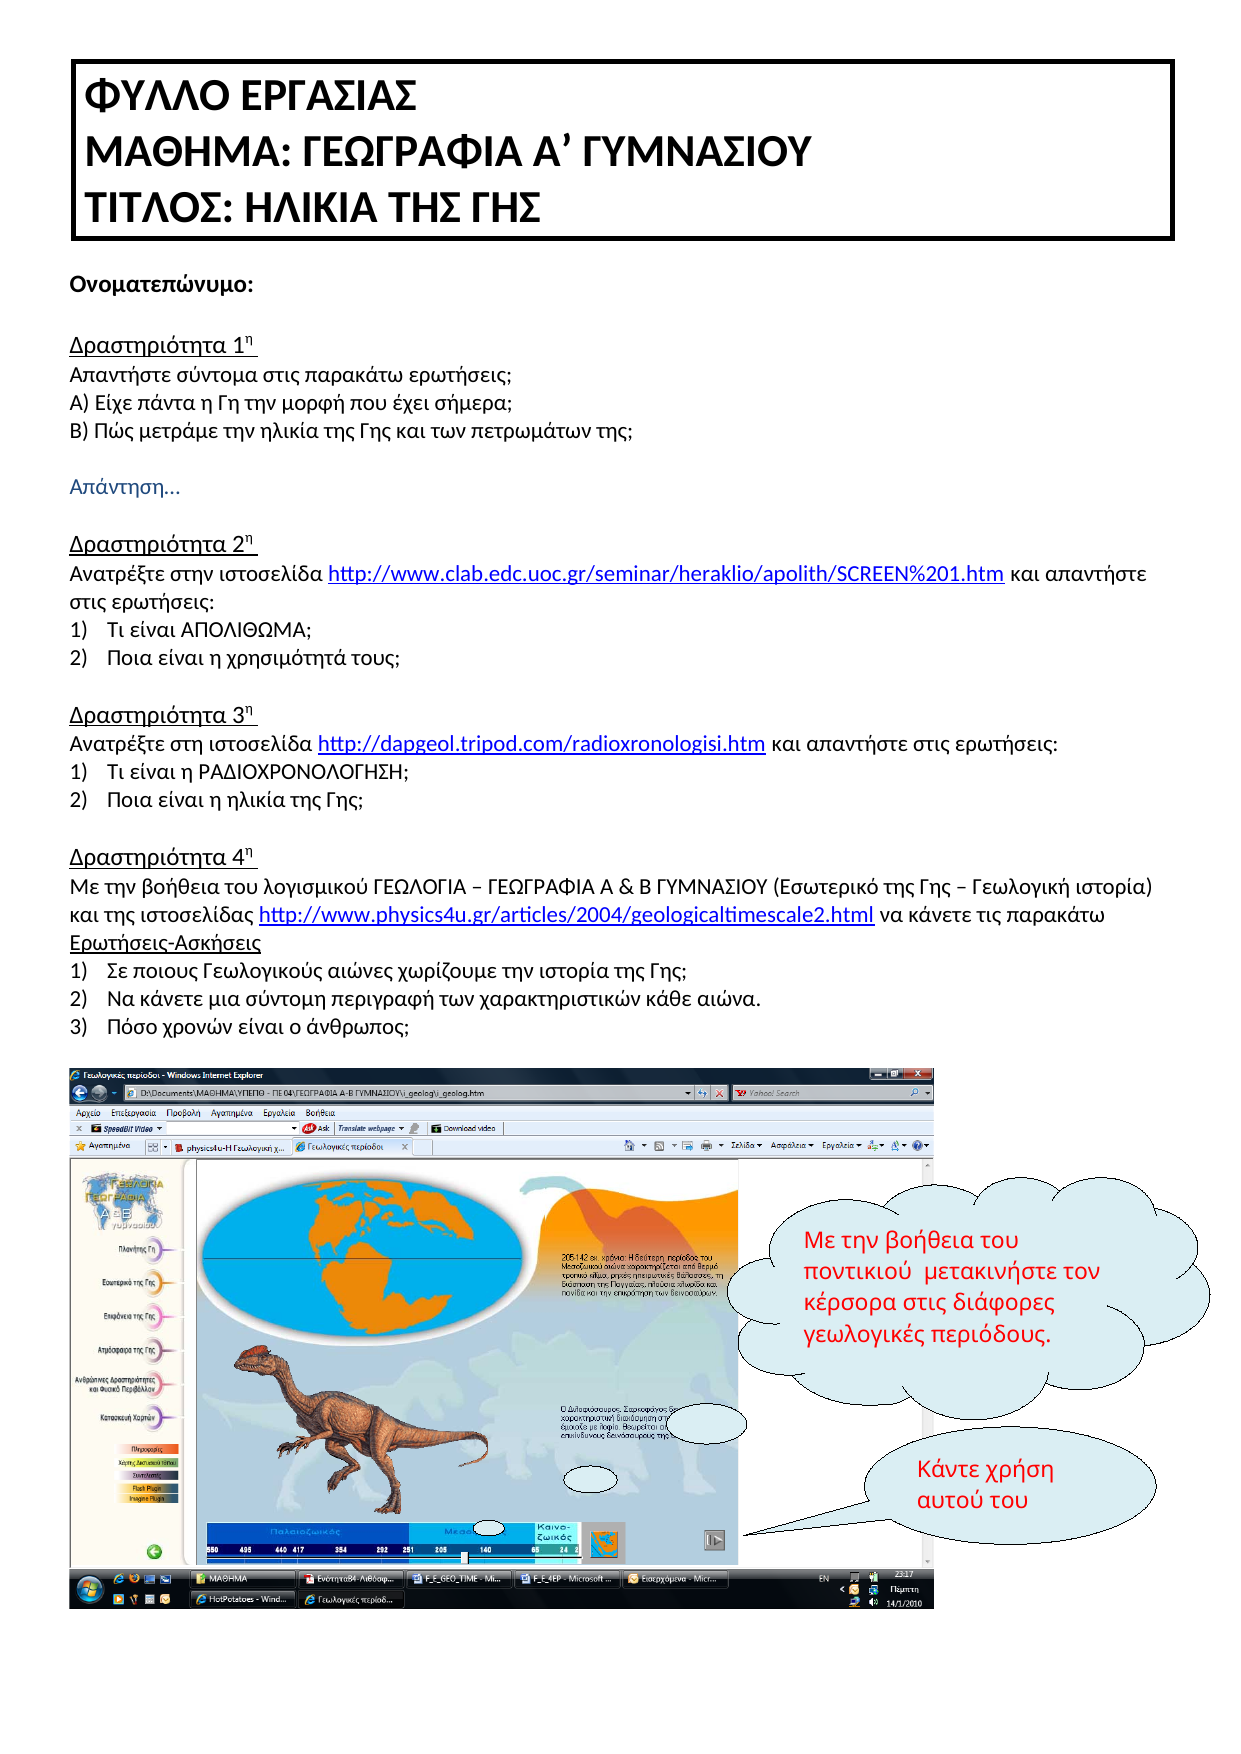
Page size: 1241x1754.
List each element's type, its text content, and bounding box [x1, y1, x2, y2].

list Πόσο χρονών είναι ο άνθρωπος; [69, 1012, 1162, 1040]
list Τι είναι η ΡΑΔΙΟΧΡΟΝΟΛΟΓΗΣΗ; [69, 757, 1162, 785]
text Ανατρέξτε στη ιστοσελίδα http://dapgeol.tripod.com/radioxronologisi.htm και απαντήστε στις ερωτήσεις: [69, 729, 1162, 757]
text ΜΑΘΗΜΑ: ΓΕΩΓΡΑΦΙΑ Α’ ΓΥΜΝΑΣΙΟΥ [76, 115, 1170, 171]
text Δραστηριότητα 3η [69, 699, 1162, 729]
list Να κάνετε μια σύντομη περιγραφή των χαρακτηριστικών κάθε αιώνα. [69, 984, 1162, 1012]
list Ποια είναι η χρησιμότητά τους; [69, 643, 1162, 671]
text Α) Είχε πάντα η Γη την μορφή που έχει σήμερα; [69, 388, 1162, 416]
text Δραστηριότητα 4η [69, 841, 1162, 872]
text ΤΙΤΛΟΣ: ΗΛΙΚΙΑ ΤΗΣ ΓΗΣ [76, 171, 1170, 236]
text Ανατρέξτε στην ιστοσελίδα http://www.clab.edc.uoc.gr/seminar/heraklio/apolith/SCREEN%201.htm και απαντήστε στις ερωτήσεις: [69, 559, 1162, 615]
text Απάντηση… [69, 472, 1162, 500]
picture [69, 1068, 934, 1609]
text Δραστηριότητα 2η [69, 528, 1162, 559]
list Τι είναι ΑΠΟΛΙΘΩΜΑ; [69, 615, 1162, 643]
text Απαντήστε σύντομα στις παρακάτω ερωτήσεις; [69, 360, 1162, 388]
text Δραστηριότητα 1η [69, 329, 1162, 360]
text ΦΥΛΛΟ ΕΡΓΑΣΙΑΣ [76, 64, 1170, 115]
list Ποια είναι η ηλικία της Γης; [69, 785, 1162, 813]
list Σε ποιους Γεωλογικούς αιώνες χωρίζουμε την ιστορία της Γης; [69, 956, 1162, 984]
text Με την βοήθεια του λογισμικού ΓΕΩΛΟΓΙΑ – ΓΕΩΓΡΑΦΙΑ Α & Β ΓΥΜΝΑΣΙΟΥ (Εσωτερικό της Γης – Γεωλογική ιστορία) και της ιστοσελίδας http://www.physics4u.gr/articles/2004/geologicaltimescale2.html να κάνετε τις παρακάτω Ερωτήσεις-Ασκήσεις [69, 872, 1162, 956]
text Ονοματεπώνυμο: [69, 268, 1162, 299]
text Β) Πώς μετράμε την ηλικία της Γης και των πετρωμάτων της; [69, 416, 1162, 444]
